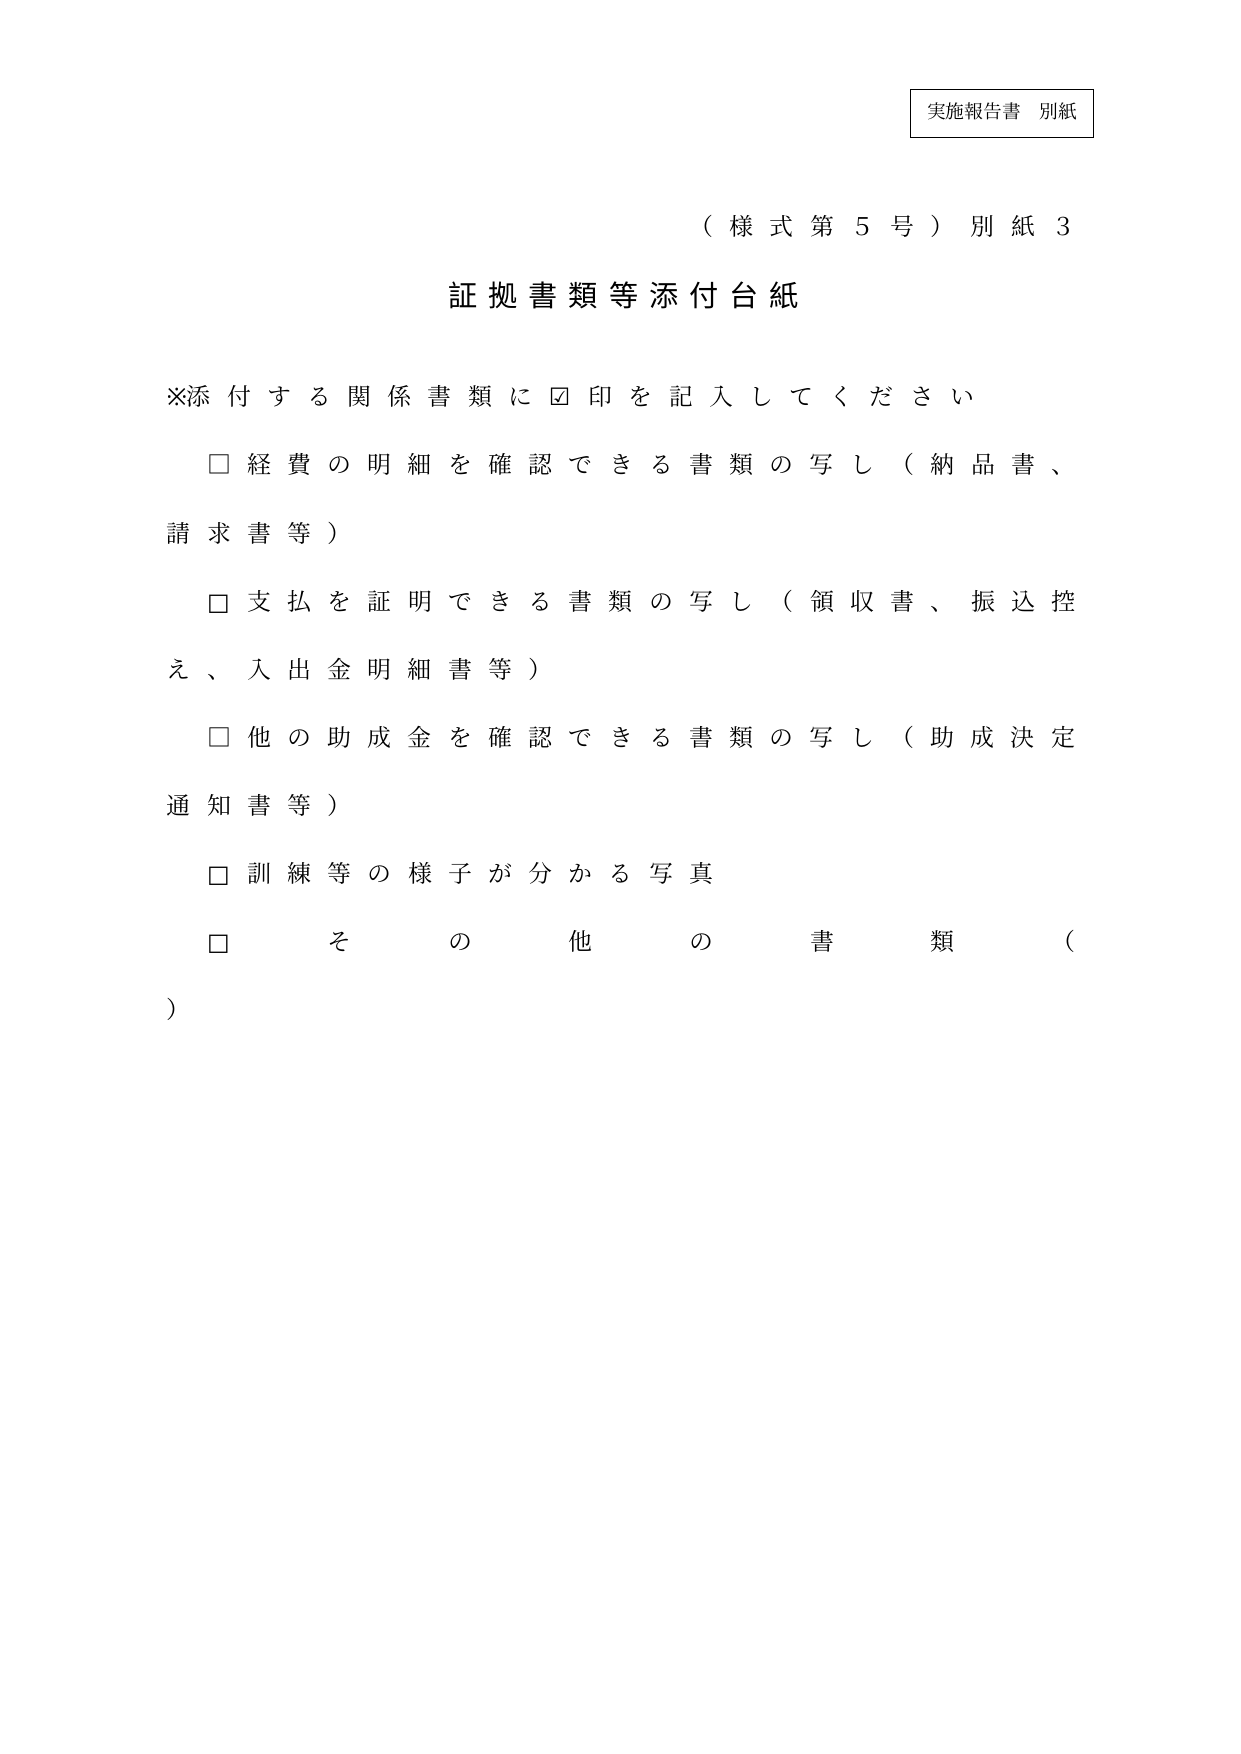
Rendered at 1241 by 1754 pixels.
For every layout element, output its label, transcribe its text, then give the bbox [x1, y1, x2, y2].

text □経費の明細を確認できる書類の写し（納品書、請求書等） [167, 429, 1091, 566]
text （様式第５号）別紙３ [167, 191, 1091, 259]
text □その他の書類（ ） [167, 906, 1091, 1043]
text □他の助成金を確認できる書類の写し（助成決定通知書等） [167, 702, 1091, 838]
text □訓練等の様子が分かる写真 [167, 838, 1091, 906]
text 証拠書類等添付台紙 [167, 259, 1091, 327]
text ※添付する関係書類に☑印を記入してください [167, 361, 1091, 429]
text □支払を証明できる書類の写し（領収書、振込控え、入出金明細書等） [167, 566, 1091, 702]
